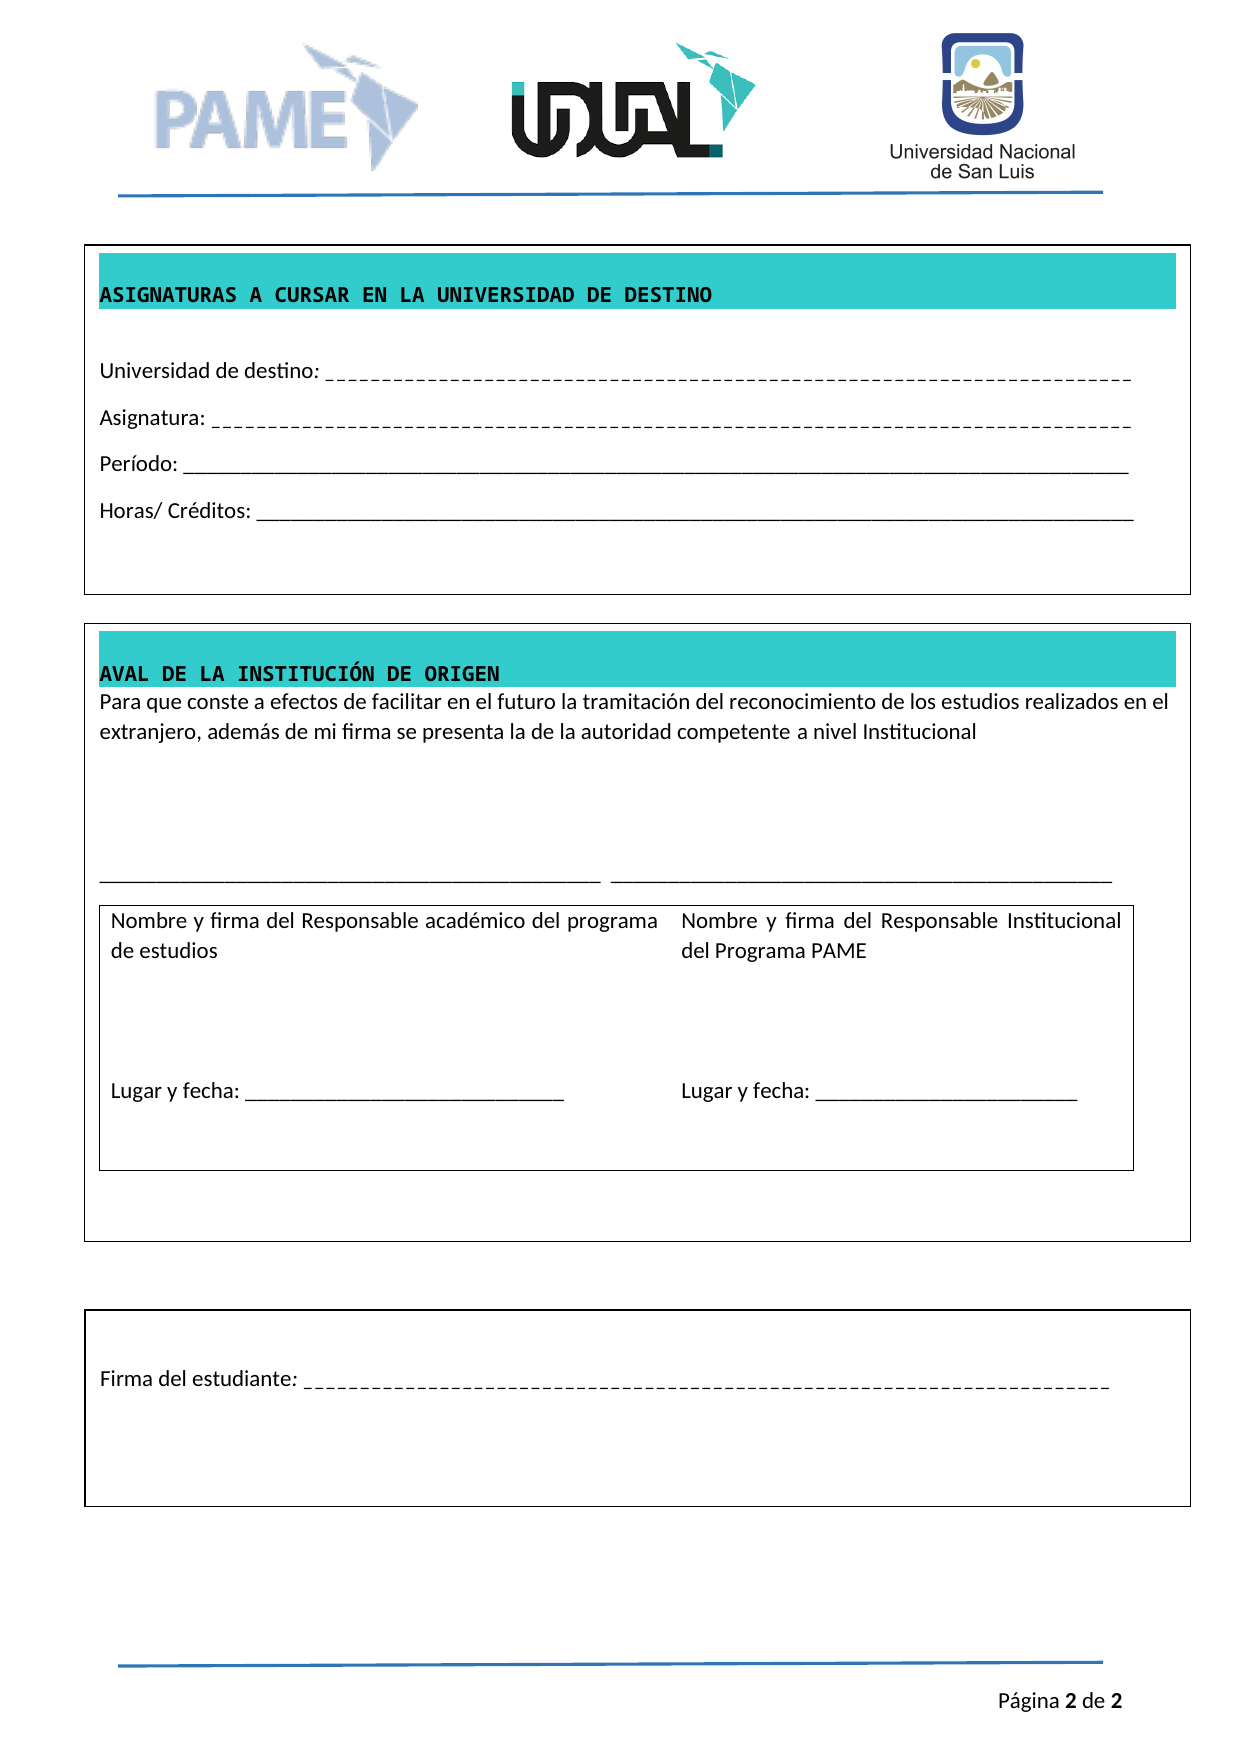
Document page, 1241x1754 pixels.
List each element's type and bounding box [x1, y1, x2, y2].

picture [511, 42, 755, 158]
picture [888, 32, 1076, 181]
